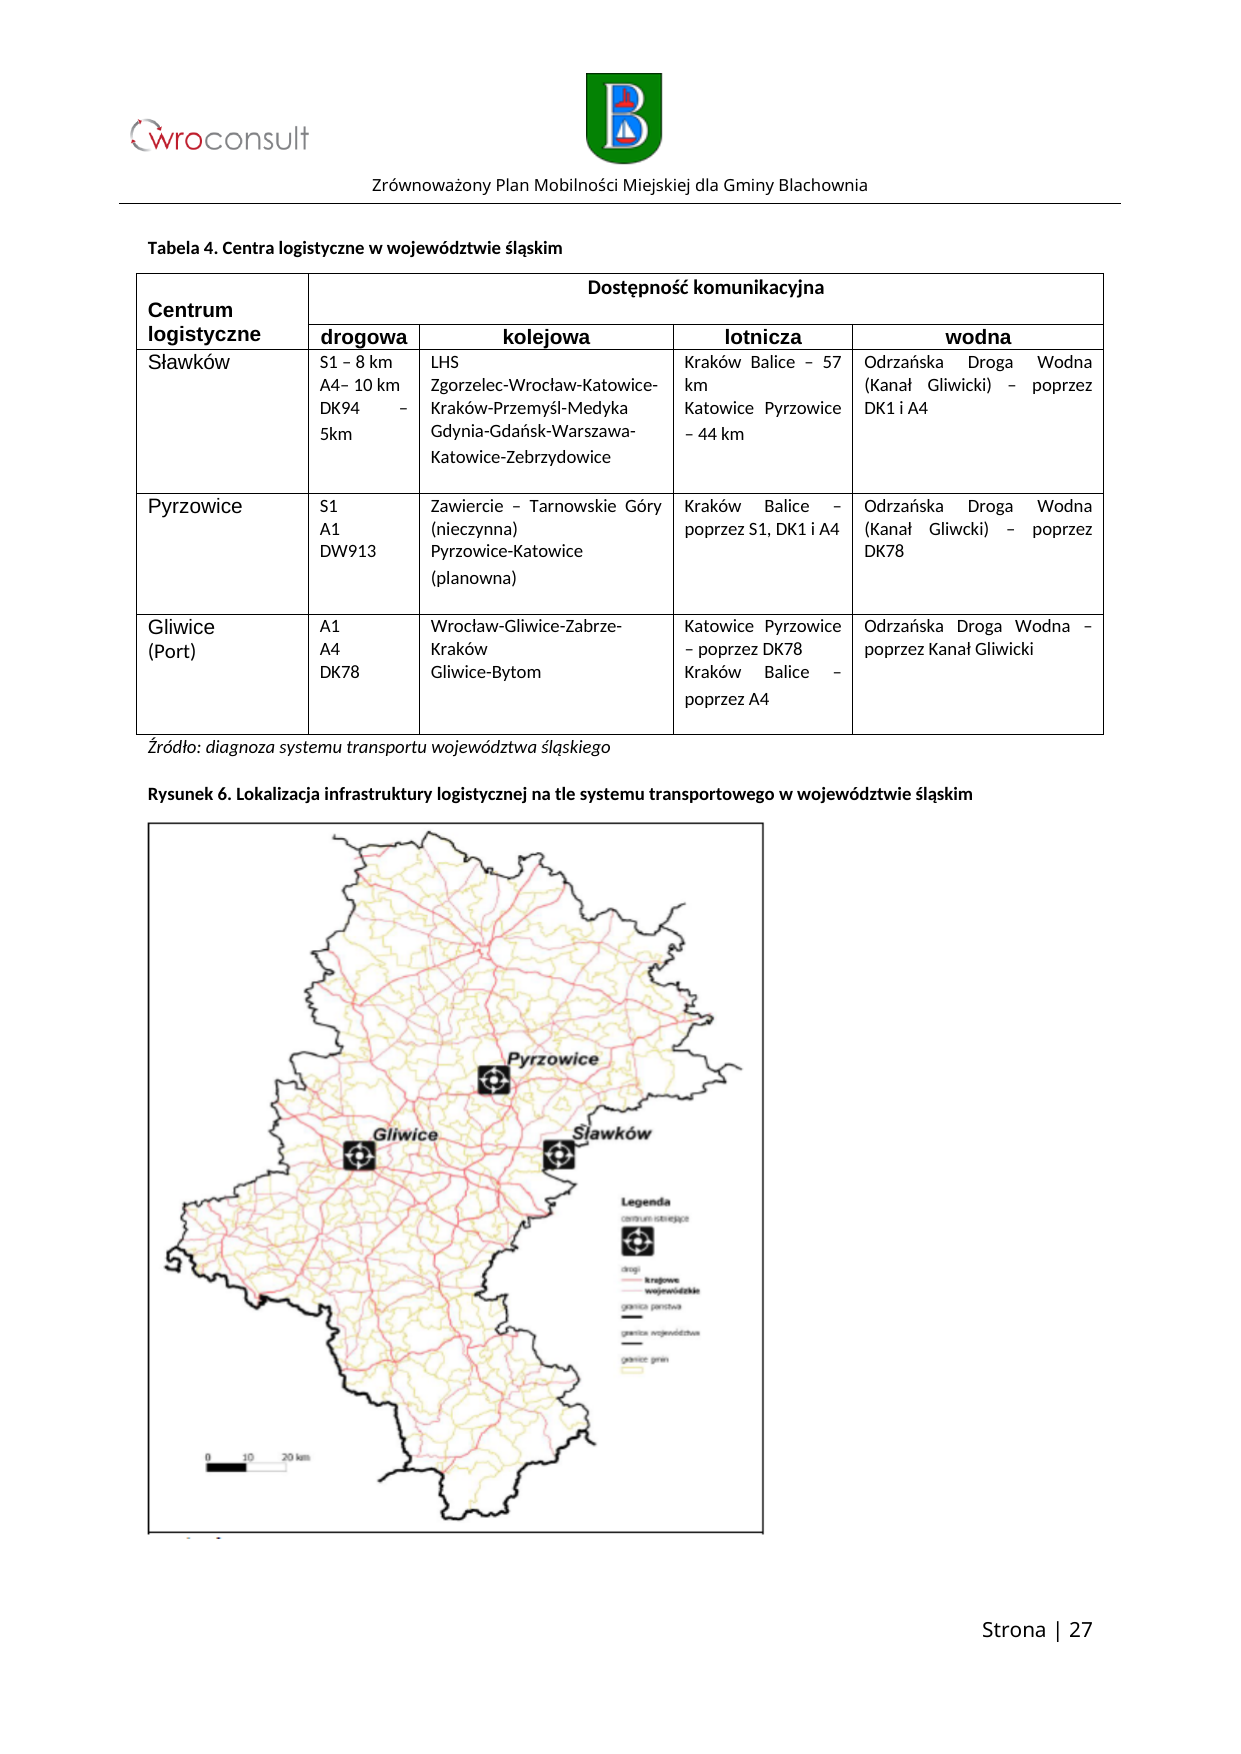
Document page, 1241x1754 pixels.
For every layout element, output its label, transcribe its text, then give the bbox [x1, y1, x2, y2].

table_cell S1 A1 DW913 [309, 494, 419, 613]
table_cell Pyrzowice [137, 494, 308, 613]
table_cell S1 – 8 km A4– 10 km DK94 – 5km [309, 350, 419, 493]
table_cell wodna [853, 325, 1103, 349]
table_cell Odrzańska Droga Wodna (Kanał Gliwcki) – poprzez DK78 [853, 494, 1103, 613]
table_cell Gliwice (Port) [137, 615, 308, 734]
text Źródło: diagnoza systemu transportu województwa śląskiego [148, 735, 1093, 758]
table_cell Wrocław-Gliwice-Zabrze-Kraków Gliwice-Bytom [420, 615, 673, 734]
table_cell Odrzańska Droga Wodna (Kanał Gliwicki) – poprzez DK1 i A4 [853, 350, 1103, 493]
table_cell Odrzańska Droga Wodna – poprzez Kanał Gliwicki [853, 615, 1103, 734]
table_cell A1 A4 DK78 [309, 615, 419, 734]
table_cell kolejowa [420, 325, 673, 349]
table_cell Sławków [137, 350, 308, 493]
picture [147, 819, 778, 1539]
table_header Dostępność komunikacyjna [309, 274, 1103, 324]
table_cell Katowice Pyrzowice – poprzez DK78 Kraków Balice – poprzez A4 [674, 615, 852, 734]
table_cell Kraków Balice – 57 km Katowice Pyrzowice – 44 km [674, 350, 852, 493]
table_cell lotnicza [674, 325, 852, 349]
table_header Centrum logistyczne [137, 274, 308, 349]
table_cell Kraków Balice – poprzez S1, DK1 i A4 [674, 494, 852, 613]
table_cell Zawiercie – Tarnowskie Góry (nieczynna) Pyrzowice-Katowice (planowna) [420, 494, 673, 613]
picture [586, 73, 664, 166]
table_cell drogowa [309, 325, 419, 349]
table_cell LHS Zgorzelec-Wrocław-Katowice-Kraków-Przemyśl-Medyka Gdynia-Gdańsk-Warszawa-Katowice-Zebrzydowice [420, 350, 673, 493]
picture [129, 116, 311, 152]
